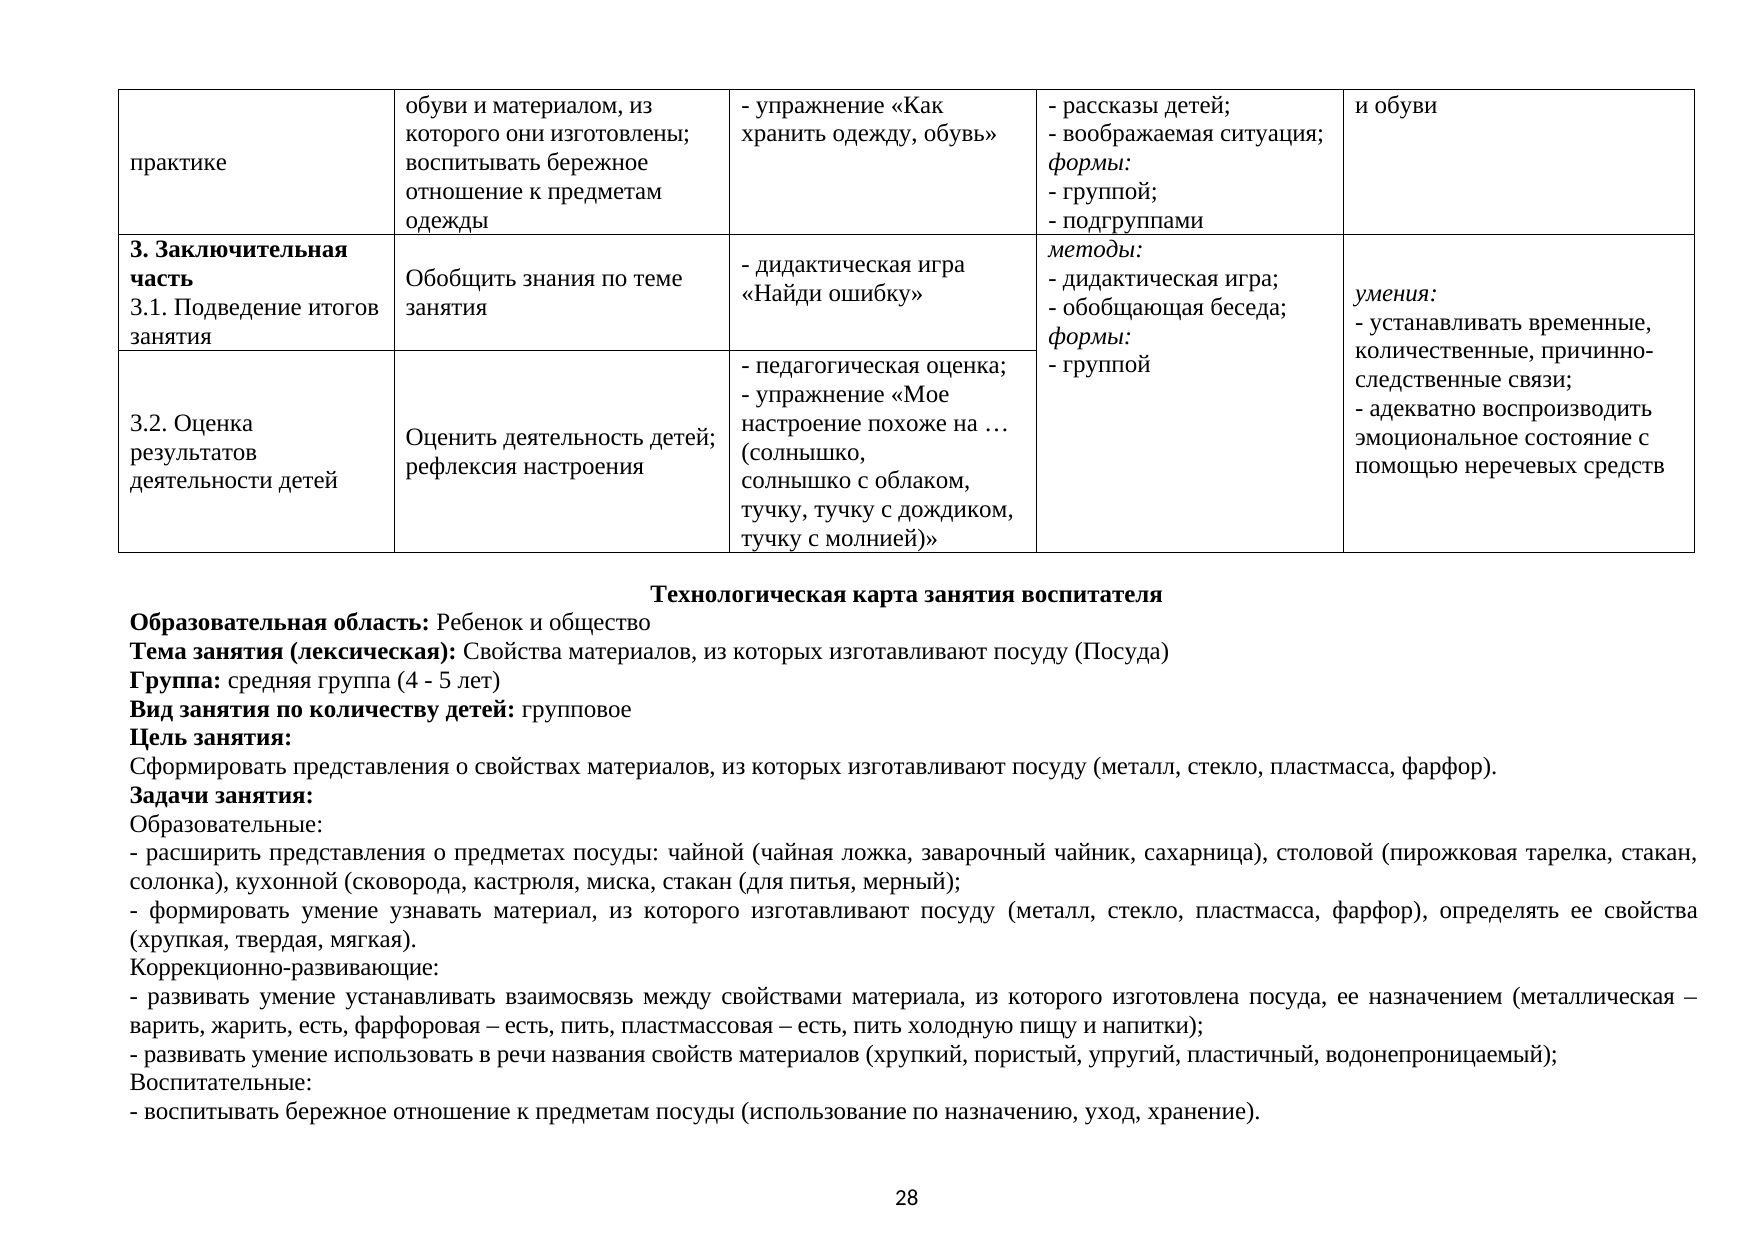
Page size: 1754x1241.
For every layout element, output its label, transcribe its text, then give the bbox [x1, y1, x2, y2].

table_cell Тема занятия (лексическая): Свойства материалов, из которых изготавливают посуду (Посуда) [118, 636, 1709, 665]
table_cell Оценить деятельность детей; рефлексия настроения [395, 351, 729, 552]
text Технологическая карта занятия воспитателя [118, 582, 1695, 607]
table_header Образовательная область: Ребенок и общество [118, 608, 1709, 636]
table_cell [119, 90, 394, 233]
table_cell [395, 90, 729, 233]
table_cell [1037, 90, 1343, 233]
table_cell умения: - устанавливать временные, количественные, причинно-следственные связи; - адекватно воспроизводить эмоциональное состояние с помощью неречевых средств [1344, 235, 1694, 552]
table_cell Группа: средняя группа (4 - 5 лет) [118, 665, 1709, 694]
table_cell Цель занятия: Сформировать представления о свойствах материалов, из которых изготавливают посуду (металл, стекло, пластмасса, фарфор). [118, 723, 1709, 780]
table_cell - дидактическая игра «Найди ошибку» [730, 235, 1036, 349]
table_cell - педагогическая оценка; - упражнение «Мое настроение похоже на … (солнышко, солнышко с облаком, тучку, тучку с дождиком, тучку с молнией)» [730, 351, 1036, 552]
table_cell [1344, 90, 1694, 233]
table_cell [730, 90, 1036, 233]
table_cell Обобщить знания по теме занятия [395, 235, 729, 349]
table_cell методы: - дидактическая игра; - обобщающая беседа; формы: - группой [1037, 235, 1343, 552]
table_cell Вид занятия по количеству детей: групповое [118, 694, 1709, 722]
table_cell 3.2. Оценка результатов деятельности детей [119, 351, 394, 552]
table_cell Задачи занятия: Образовательные: - расширить представления о предметах посуды: чайной (чайная ложка, заварочный чайник, сахарница), столовой (пирожковая тарелка, стакан, солонка), кухонной (сковорода, кастрюля, миска, стакан (для питья, мерный); - формировать умение узнавать материал, из которого изготавливают посуду (металл, стекло, пластмасса, фарфор), определять ее свойства (хрупкая, твердая, мягкая). Коррекционно-развивающие: - развивать умение устанавливать взаимосвязь между свойствами материала, из которого изготовлена посуда, ее назначением (металлическая – варить, жарить, есть, фарфоровая – есть, пить, пластмассовая – есть, пить холодную пищу и напитки); - развивать умение использовать в речи названия свойств материалов (хрупкий, пористый, упругий, пластичный, водонепроницаемый); Воспитательные: - воспитывать бережное отношение к предметам посуды (использование по назначению, уход, хранение). [118, 780, 1709, 1125]
table_cell 3. Заключительная часть 3.1. Подведение итогов занятия [119, 235, 394, 349]
